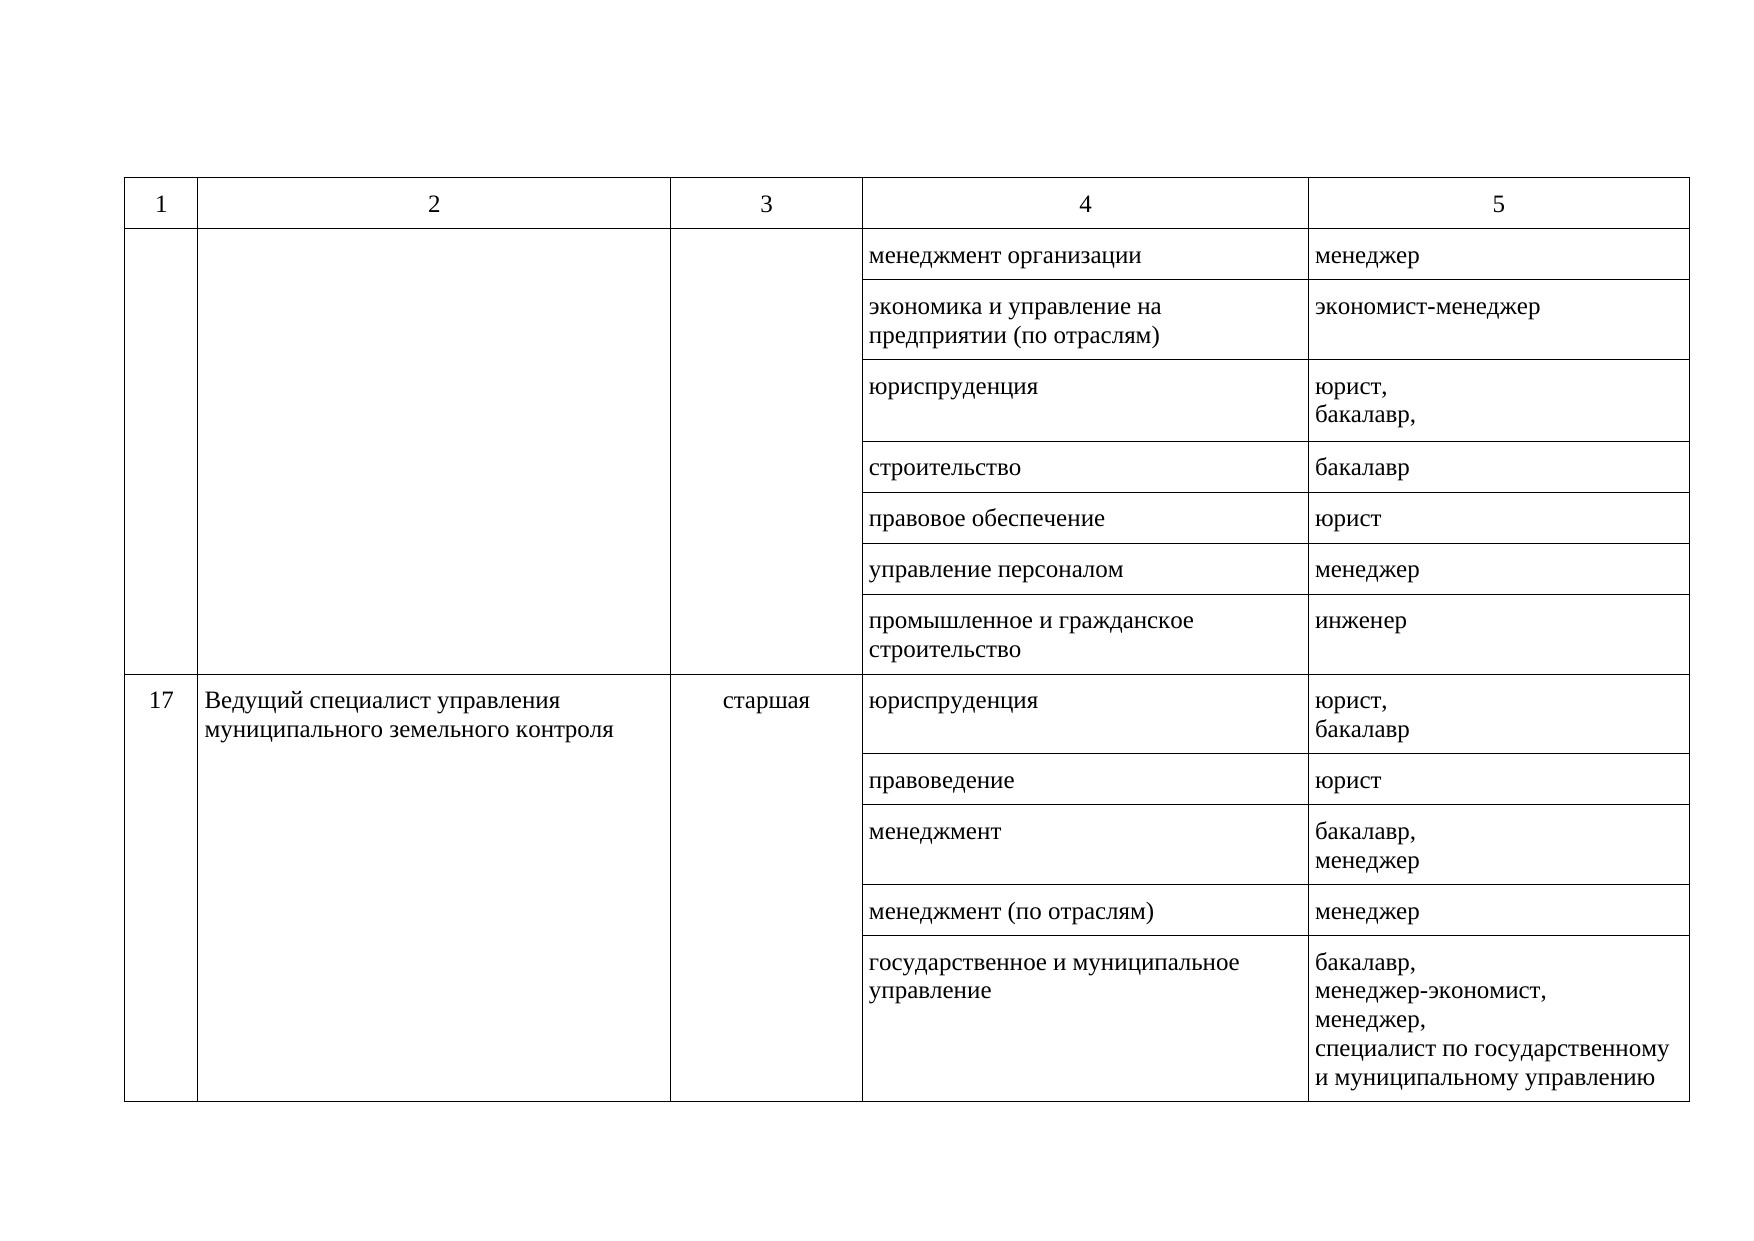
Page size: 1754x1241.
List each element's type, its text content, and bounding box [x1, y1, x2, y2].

table_header 5 [1309, 178, 1689, 228]
table_cell юрист [1309, 493, 1689, 543]
table_cell юрист [1309, 754, 1689, 804]
table_cell Ведущий специалист управления муниципального земельного контроля [198, 675, 670, 1101]
table_header 1 [125, 178, 197, 228]
table_cell экономика и управление на предприятии (по отраслям) [863, 280, 1308, 359]
table_cell бакалавр, менеджер [1309, 805, 1689, 884]
table_cell менеджер [1309, 229, 1689, 279]
table_cell экономист-менеджер [1309, 280, 1689, 359]
table_cell старшая [671, 675, 862, 1101]
table_header 2 [198, 178, 670, 228]
table_cell юрист, бакалавр, [1309, 360, 1689, 441]
table_header 3 [671, 178, 862, 228]
table_cell менеджер [1309, 544, 1689, 594]
table_cell государственное и муниципальное управление [863, 936, 1308, 1101]
table_cell бакалавр [1309, 442, 1689, 492]
table_cell менеджмент [863, 805, 1308, 884]
table_header 4 [863, 178, 1308, 228]
table_cell строительство [863, 442, 1308, 492]
table_cell инженер [1309, 595, 1689, 673]
table_cell менеджер [1309, 885, 1689, 935]
table_cell менеджмент (по отраслям) [863, 885, 1308, 935]
table_cell юрист, бакалавр [1309, 675, 1689, 753]
table_cell юриспруденция [863, 675, 1308, 753]
table_cell управление персоналом [863, 544, 1308, 594]
table_cell 17 [125, 675, 197, 1101]
table_cell промышленное и гражданское строительство [863, 595, 1308, 673]
table_cell правовое обеспечение [863, 493, 1308, 543]
table_cell бакалавр, менеджер-экономист, менеджер, специалист по государственному и муниципальному управлению [1309, 936, 1689, 1101]
table_cell правоведение [863, 754, 1308, 804]
table_cell юриспруденция [863, 360, 1308, 441]
table_cell менеджмент организации [863, 229, 1308, 279]
